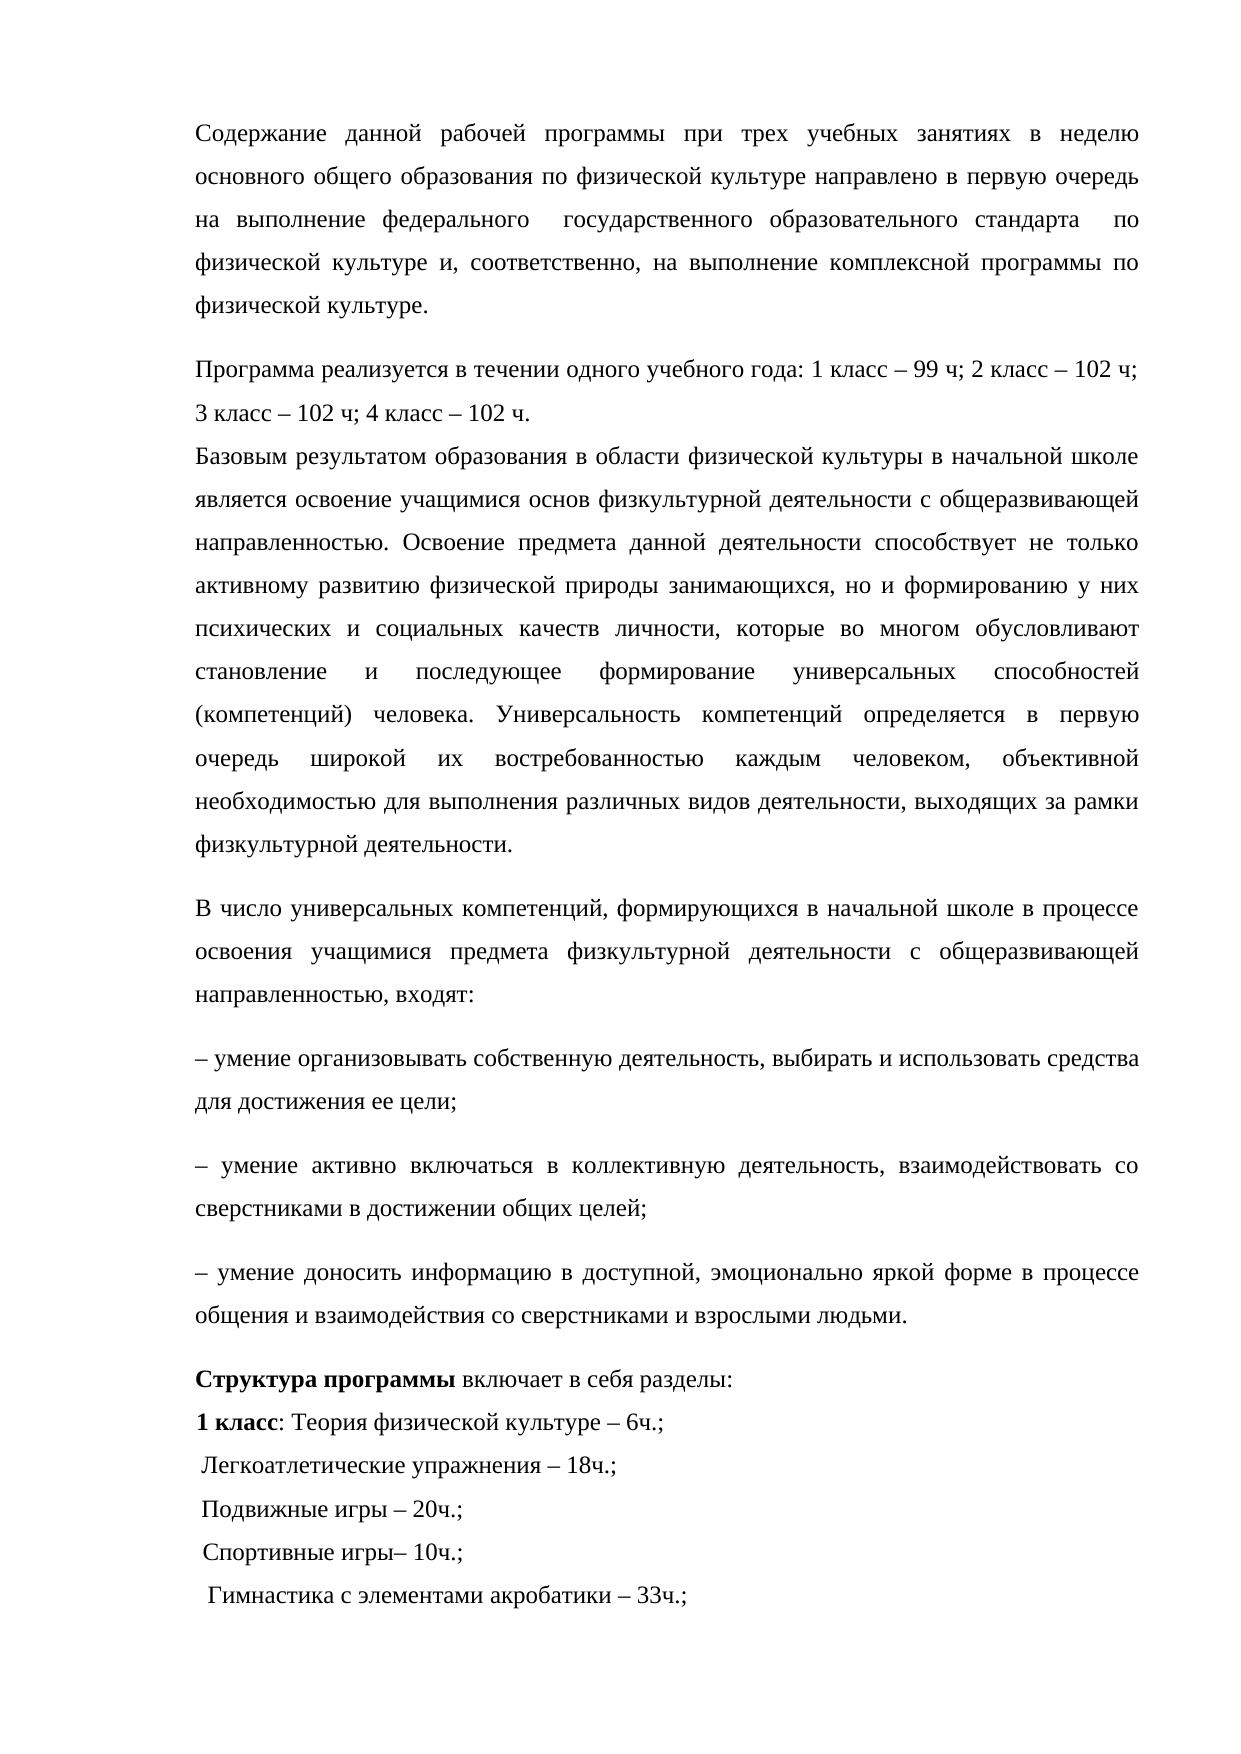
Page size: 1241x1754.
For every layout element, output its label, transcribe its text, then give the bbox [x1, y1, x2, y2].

text Структура программы включает в себя разделы: [195, 1364, 1140, 1393]
text 1 класс: Теория физической культуре – 6ч.; [177, 1407, 1140, 1436]
text – умение активно включаться в коллективную деятельность, взаимодействовать со сверстниками в достижении общих целей; [195, 1150, 1140, 1222]
text – умение организовывать собственную деятельность, выбирать и использовать средства для достижения ее цели; [195, 1043, 1140, 1115]
text Содержание данной рабочей программы при трех учебных занятиях в неделю основного общего образования по физической культуре направлено в первую очередь на выполнение федерального государственного образовательного стандарта по физической культуре и, соответственно, на выполнение комплексной программы по физической культуре. [195, 118, 1140, 319]
text Гимнастика с элементами акробатики – 33ч.; [195, 1580, 1140, 1609]
text В число универсальных компетенций, формирующихся в начальной школе в процессе освоения учащимися предмета физкультурной деятельности с общеразвивающей направленностью, входят: [195, 893, 1140, 1008]
text – умение доносить информацию в доступной, эмоционально яркой форме в процессе общения и взаимодействия со сверстниками и взрослыми людьми. [195, 1257, 1140, 1329]
text Подвижные игры – 20ч.; [195, 1494, 1140, 1522]
text Программа реализуется в течении одного учебного года: 1 класс – 99 ч; 2 класс – 102 ч; 3 класс – 102 ч; 4 класс – 102 ч. [195, 354, 1140, 426]
text Спортивные игры– 10ч.; [177, 1537, 1140, 1566]
text Легкоатлетические упражнения – 18ч.; [195, 1451, 1140, 1479]
text Базовым результатом образования в области физической культуры в начальной школе является освоение учащимися основ физкультурной деятельности с общеразвивающей направленностью. Освоение предмета данной деятельности способствует не только активному развитию физической природы занимающихся, но и формированию у них психических и социальных качеств личности, которые во многом обусловливают становление и последующее формирование универсальных способностей (компетенций) человека. Универсальность компетенций определяется в первую очередь широкой их востребованностью каждым человеком, объективной необходимостью для выполнения различных видов деятельности, выходящих за рамки физкультурной деятельности. [195, 441, 1140, 858]
